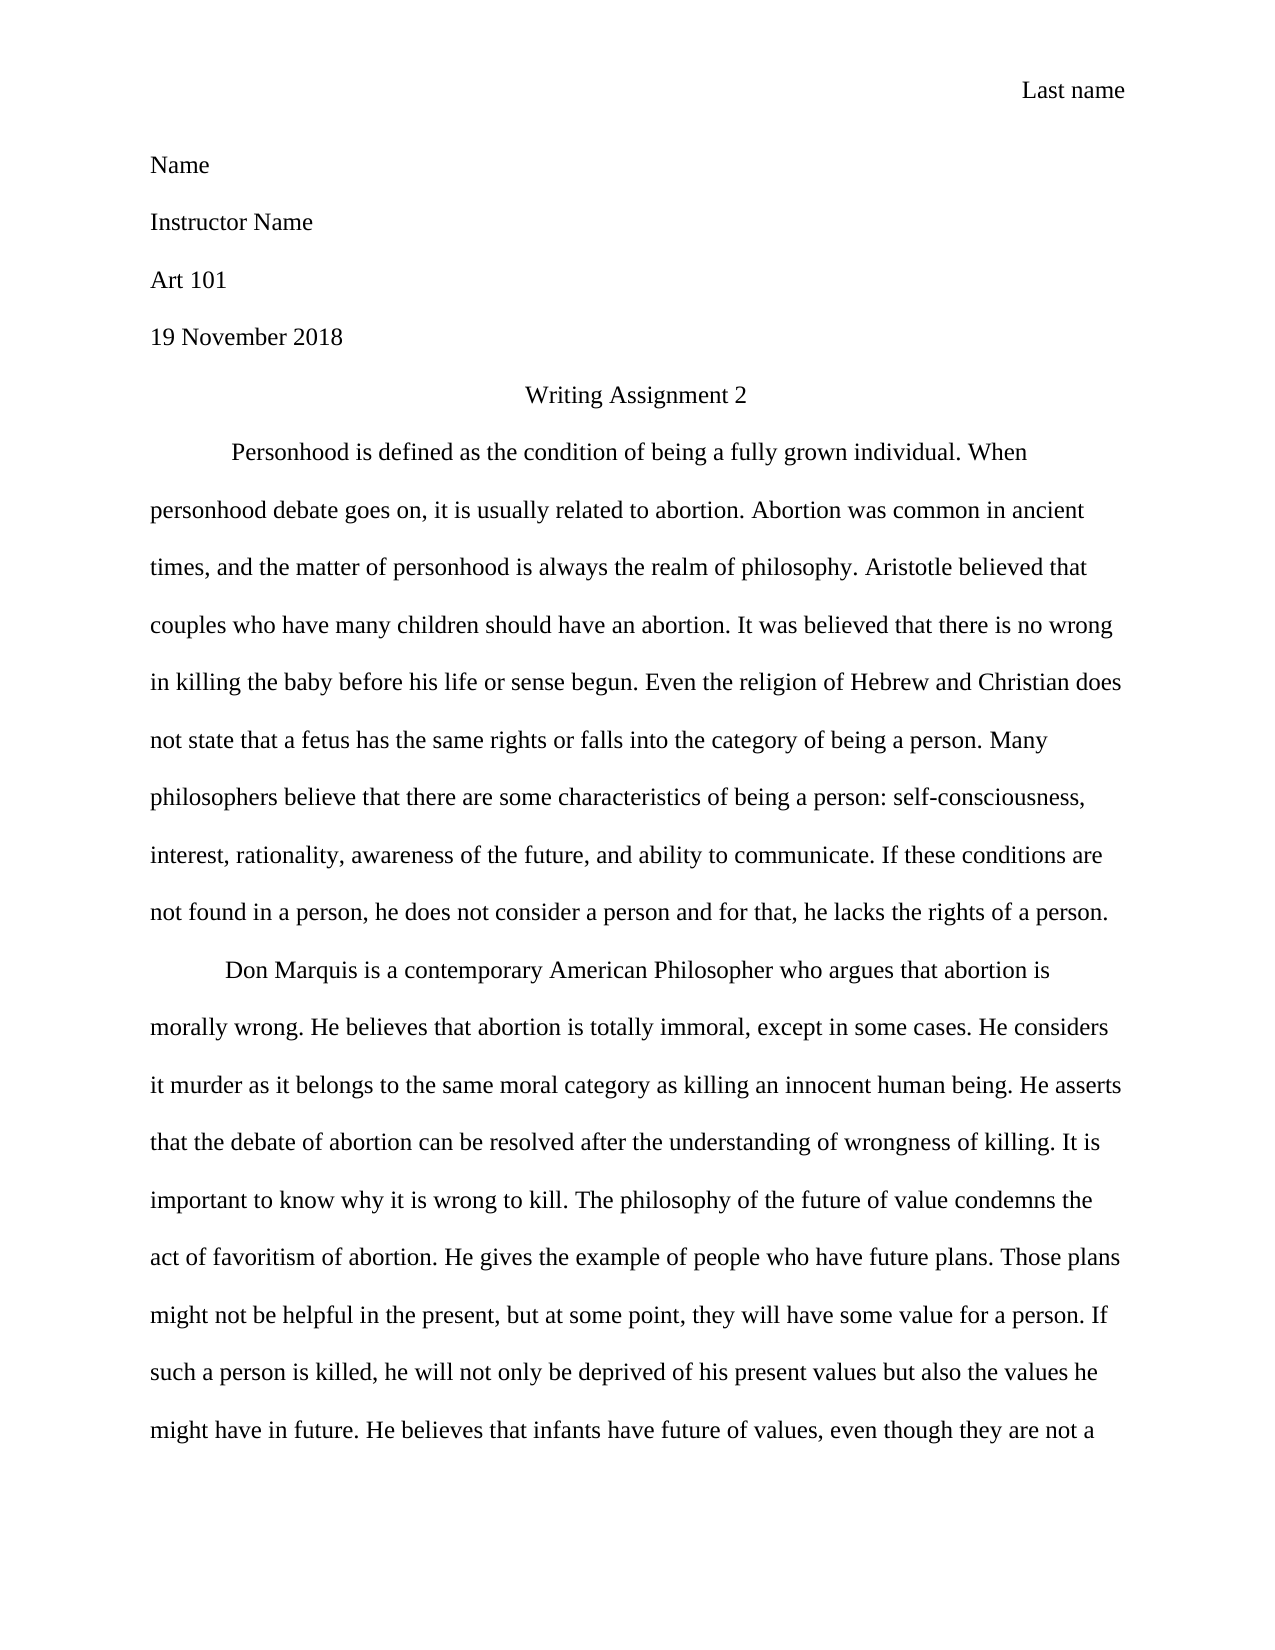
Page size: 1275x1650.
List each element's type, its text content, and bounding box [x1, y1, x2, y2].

text Writing Assignment 2 [150, 380, 1125, 409]
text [150, 955, 1125, 1444]
text Art 101 [150, 265, 1125, 294]
text Name [150, 150, 1125, 179]
text Personhood is defined as the condition of being a fully grown individual. When personhood debate goes on, it is usually related to abortion. Abortion was common in ancient times, and the matter of personhood is always the realm of philosophy. Aristotle believed that couples who have many children should have an abortion. It was believed that there is no wrong in killing the baby before his life or sense begun. Even the religion of Hebrew and Christian does not state that a fetus has the same rights or falls into the category of being a person. Many philosophers believe that there are some characteristics of being a person: self-consciousness, interest, rationality, awareness of the future, and ability to communicate. If these conditions are not found in a person, he does not consider a person and for that, he lacks the rights of a person. [150, 437, 1125, 926]
text 19 November 2018 [150, 322, 1125, 351]
